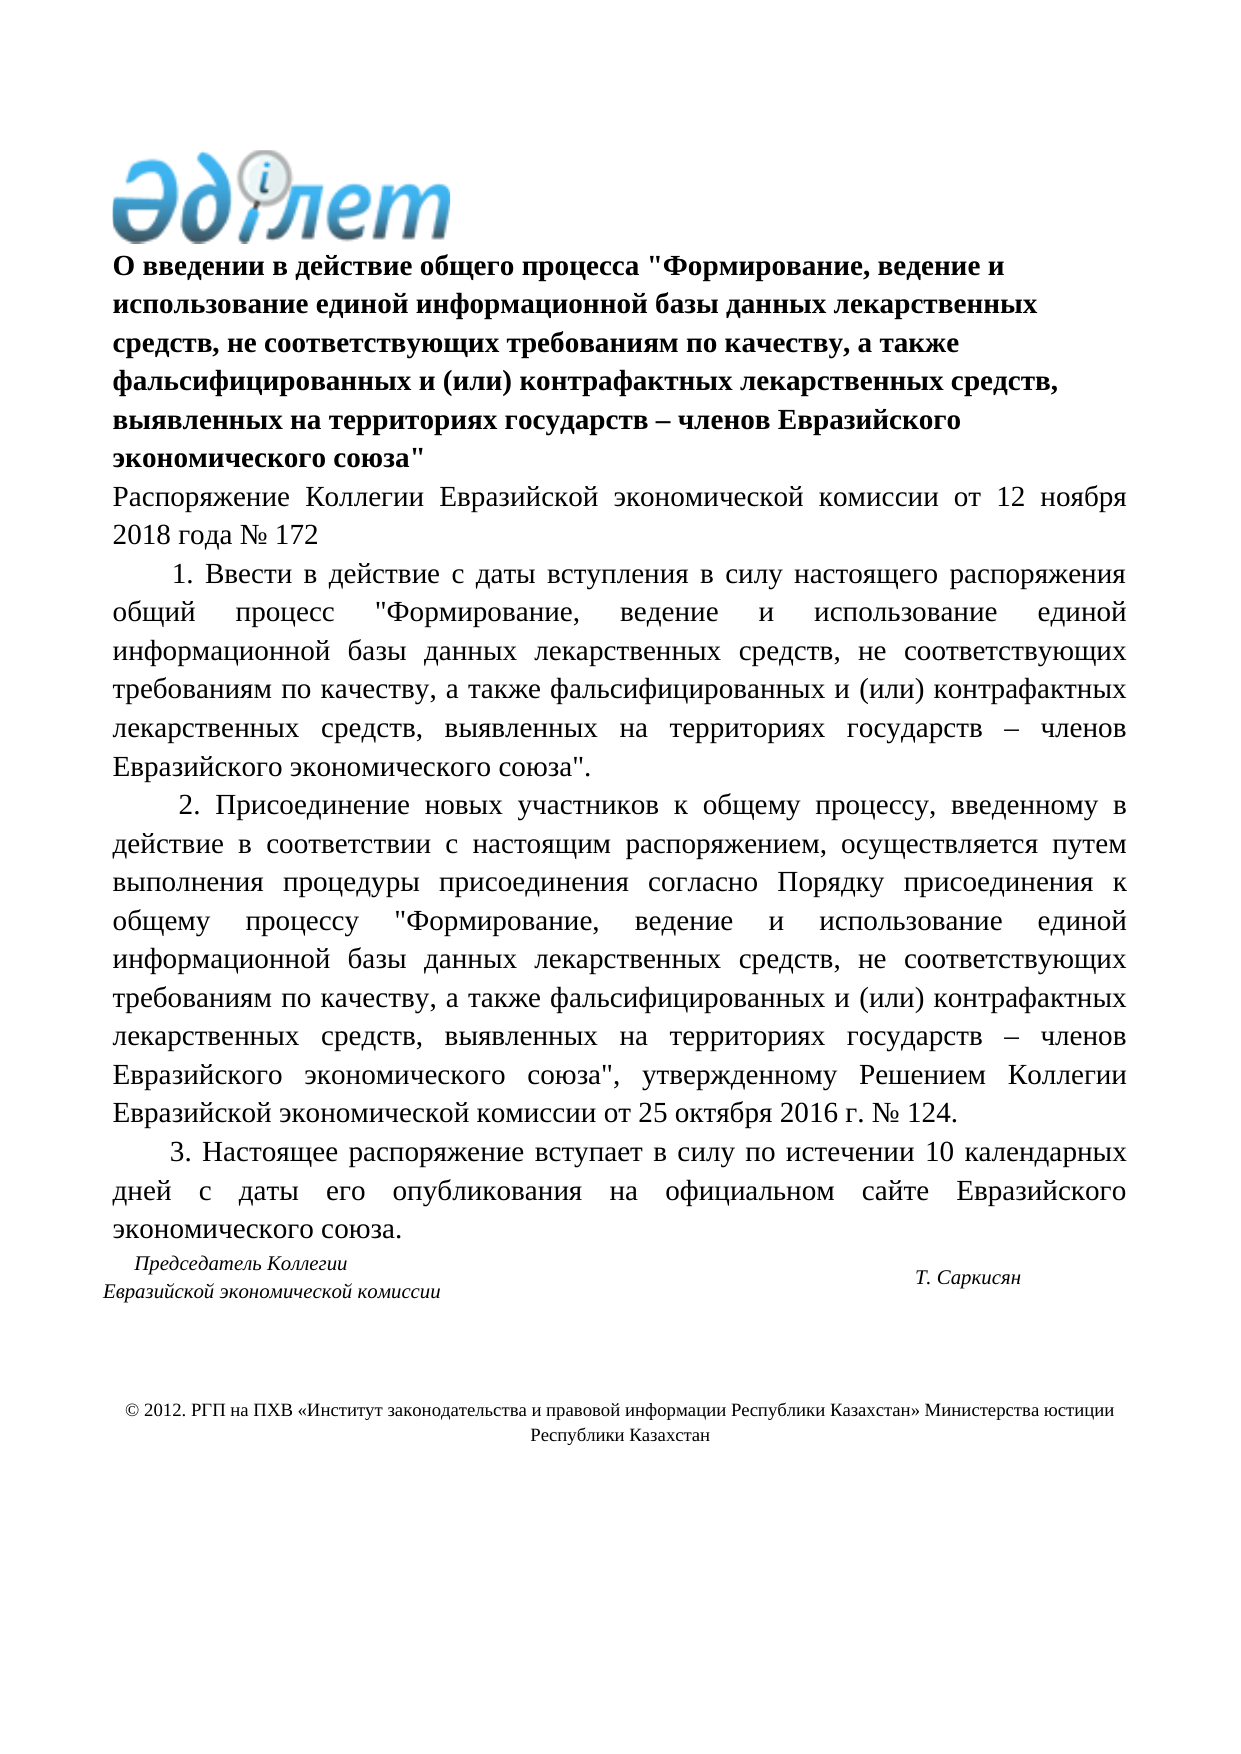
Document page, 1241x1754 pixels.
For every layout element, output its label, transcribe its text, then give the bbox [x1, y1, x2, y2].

text © 2012. РГП на ПХВ «Институт законодательства и правовой информации Республики Казахстан» Министерства юстиции Республики Казахстан [112, 1399, 1128, 1445]
text 1. Ввести в действие с даты вступления в силу настоящего распоряжения общий процесс "Формирование, ведение и использование единой информационной базы данных лекарственных средств, не соответствующих требованиям по качеству, а также фальсифицированных и (или) контрафактных лекарственных средств, выявленных на территориях государств – членов Евразийского экономического союза". [112, 556, 1128, 782]
text 2. Присоединение новых участников к общему процессу, введенному в действие в соответствии с настоящим распоряжением, осуществляется путем выполнения процедуры присоединения согласно Порядку присоединения к общему процессу "Формирование, ведение и использование единой информационной базы данных лекарственных средств, не соответствующих требованиям по качеству, а также фальсифицированных и (или) контрафактных лекарственных средств, выявленных на территориях государств – членов Евразийского экономического союза", утвержденному Решением Коллегии Евразийской экономической комиссии от 25 октября 2016 г. № 124. [112, 787, 1128, 1129]
text 3. Настоящее распоряжение вступает в силу по истечении 10 календарных дней с даты его опубликования на официальном сайте Евразийского экономического союза. [112, 1134, 1128, 1245]
table_header Председатель Коллегии Евразийской экономической комиссии [101, 1250, 913, 1308]
text О введении в действие общего процесса "Формирование, ведение и использование единой информационной базы данных лекарственных средств, не соответствующих требованиям по качеству, а также фальсифицированных и (или) контрафактных лекарственных средств, выявленных на территориях государств – членов Евразийского экономического союза" [112, 248, 1128, 474]
table_header Т. Саркисян [913, 1250, 1240, 1308]
picture [112, 150, 451, 244]
text Распоряжение Коллегии Евразийской экономической комиссии от 12 ноября 2018 года № 172 [112, 479, 1128, 551]
